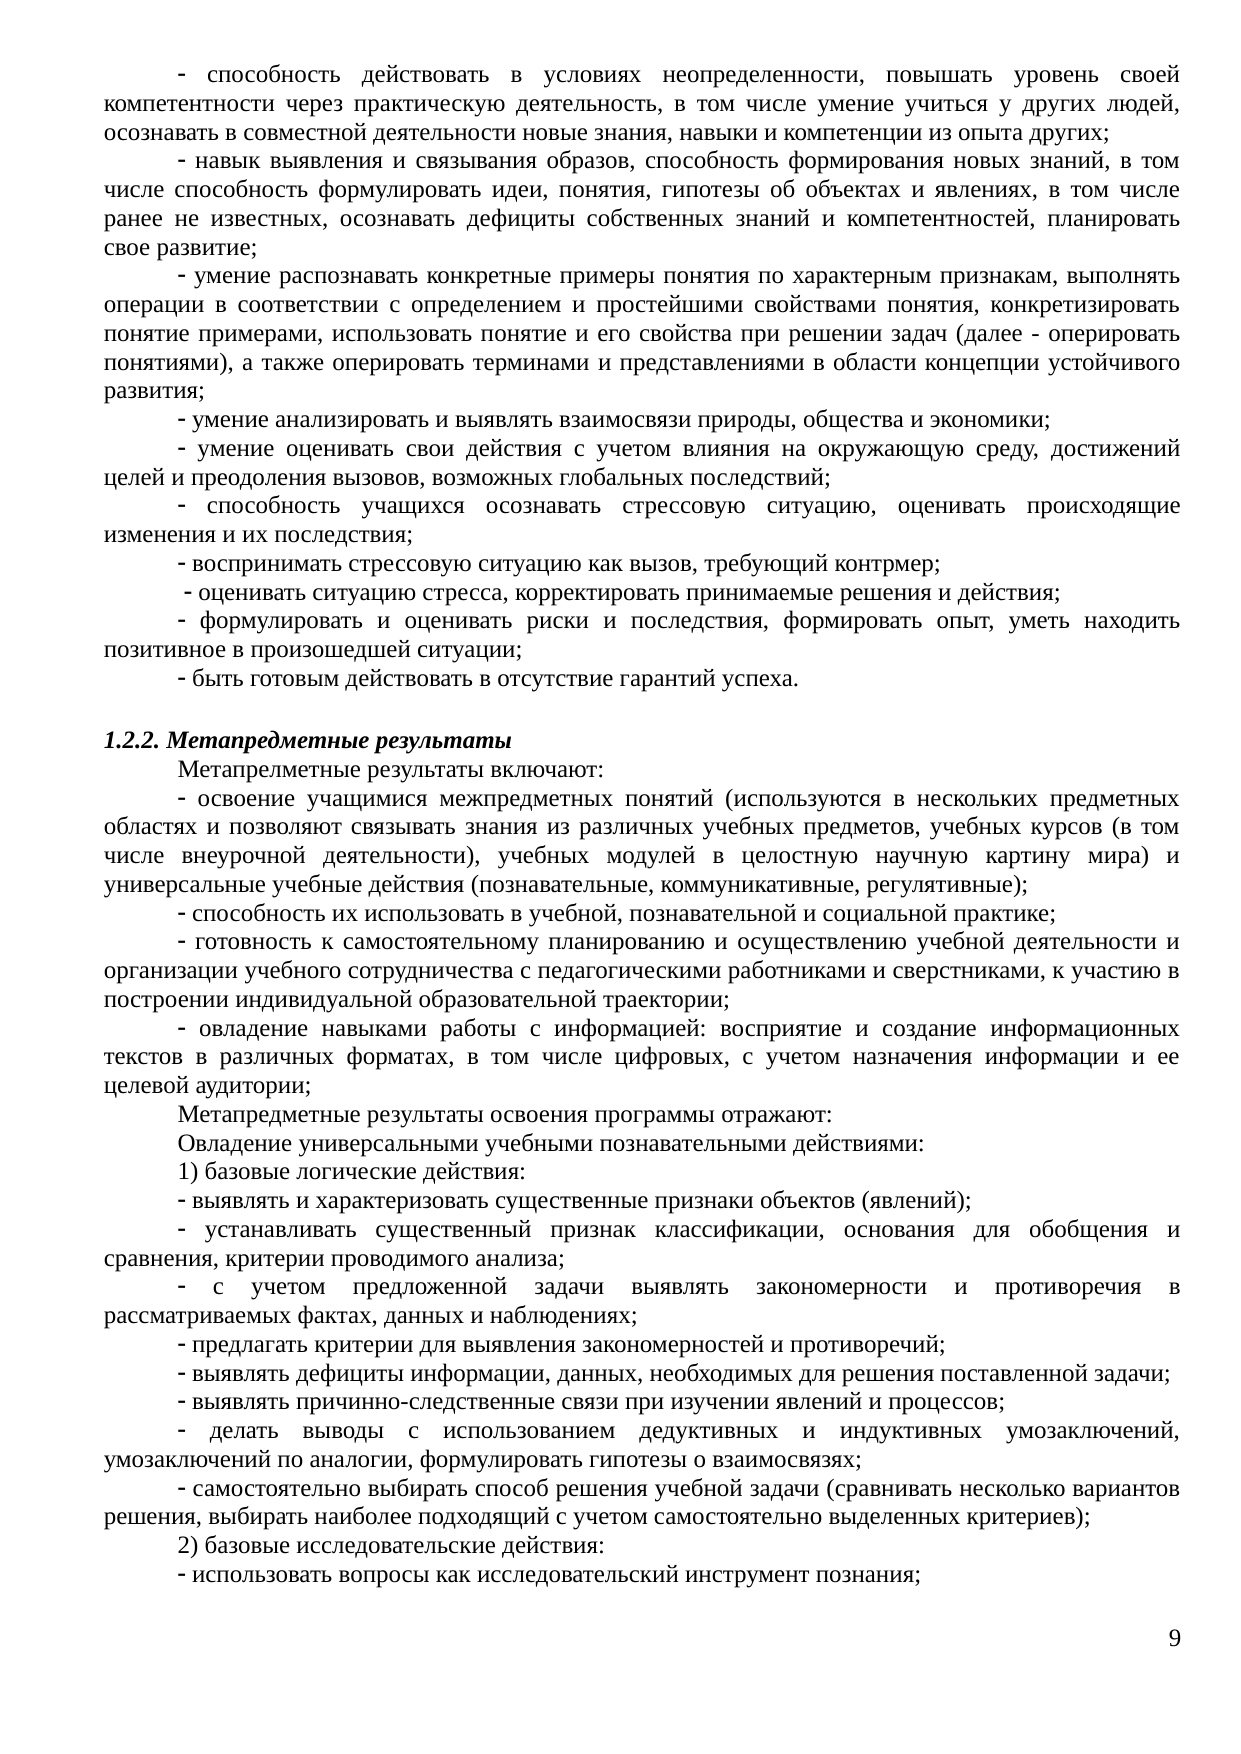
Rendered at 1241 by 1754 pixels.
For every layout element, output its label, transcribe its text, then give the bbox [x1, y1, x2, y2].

text готовность к самостоятельному планированию и осуществлению учебной деятельности и организации учебного сотрудничества с педагогическими работниками и сверстниками, к участию в построении индивидуальной образовательной траектории; [103, 926, 1181, 1013]
text способность учащихся осознавать стрессовую ситуацию, оценивать происходящие изменения и их последствия; [103, 490, 1181, 548]
text быть готовым действовать в отсутствие гарантий успеха. [103, 663, 1181, 692]
text оценивать ситуацию стресса, корректировать принимаемые решения и действия; [103, 577, 1181, 605]
text Метапрелметные результаты включают: [103, 754, 1181, 783]
text делать выводы с использованием дедуктивных и индуктивных умозаключений, умозаключений по аналогии, формулировать гипотезы о взаимосвязях; [103, 1415, 1181, 1473]
text освоение учащимися межпредметных понятий (используются в нескольких предметных областях и позволяют связывать знания из различных учебных предметов, учебных курсов (в том числе внеурочной деятельности), учебных модулей в целостную научную картину мира) и универсальные учебные действия (познавательные, коммуникативные, регулятивные); [103, 783, 1181, 898]
text выявлять причинно-следственные связи при изучении явлений и процессов; [103, 1386, 1181, 1415]
text овладение навыками работы с информацией: восприятие и создание информационных текстов в различных форматах, в том числе цифровых, с учетом назначения информации и ее целевой аудитории; [103, 1013, 1181, 1099]
text Метапредметные результаты освоения программы отражают: [103, 1099, 1181, 1128]
text предлагать критерии для выявления закономерностей и противоречий; [103, 1329, 1181, 1358]
text самостоятельно выбирать способ решения учебной задачи (сравнивать несколько вариантов решения, выбирать наиболее подходящий с учетом самостоятельно выделенных критериев); [103, 1473, 1181, 1530]
text формулировать и оценивать риски и последствия, формировать опыт, уметь находить позитивное в произошедшей ситуации; [103, 605, 1181, 663]
text 1.2.2. Метапредметные результаты [103, 725, 1181, 754]
text умение распознавать конкретные примеры понятия по характерным признакам, выполнять операции в соответствии с определением и простейшими свойствами понятия, конкретизировать понятие примерами, использовать понятие и его свойства при решении задач (далее - оперировать понятиями), а также оперировать терминами и представлениями в области концепции устойчивого развития; [103, 260, 1181, 404]
text выявлять и характеризовать существенные признаки объектов (явлений); [103, 1185, 1181, 1214]
text способность действовать в условиях неопределенности, повышать уровень своей компетентности через практическую деятельность, в том числе умение учиться у других людей, осознавать в совместной деятельности новые знания, навыки и компетенции из опыта других; [103, 59, 1181, 145]
text устанавливать существенный признак классификации, основания для обобщения и сравнения, критерии проводимого анализа; [103, 1214, 1181, 1271]
text умение оценивать свои действия с учетом влияния на окружающую среду, достижений целей и преодоления вызовов, возможных глобальных последствий; [103, 433, 1181, 490]
text умение анализировать и выявлять взаимосвязи природы, общества и экономики; [103, 404, 1181, 433]
text использовать вопросы как исследовательский инструмент познания; [103, 1559, 1181, 1588]
text способность их использовать в учебной, познавательной и социальной практике; [103, 898, 1181, 926]
text 2) базовые исследовательские действия: [103, 1530, 1181, 1559]
text воспринимать стрессовую ситуацию как вызов, требующий контрмер; [103, 548, 1181, 577]
text навык выявления и связывания образов, способность формирования новых знаний, в том числе способность формулировать идеи, понятия, гипотезы об объектах и явлениях, в том числе ранее не известных, осознавать дефициты собственных знаний и компетентностей, планировать свое развитие; [103, 145, 1181, 260]
text 1) базовые логические действия: [103, 1156, 1181, 1185]
text Овладение универсальными учебными познавательными действиями: [103, 1128, 1181, 1156]
text с учетом предложенной задачи выявлять закономерности и противоречия в рассматриваемых фактах, данных и наблюдениях; [103, 1271, 1181, 1329]
text выявлять дефициты информации, данных, необходимых для решения поставленной задачи; [103, 1358, 1181, 1386]
